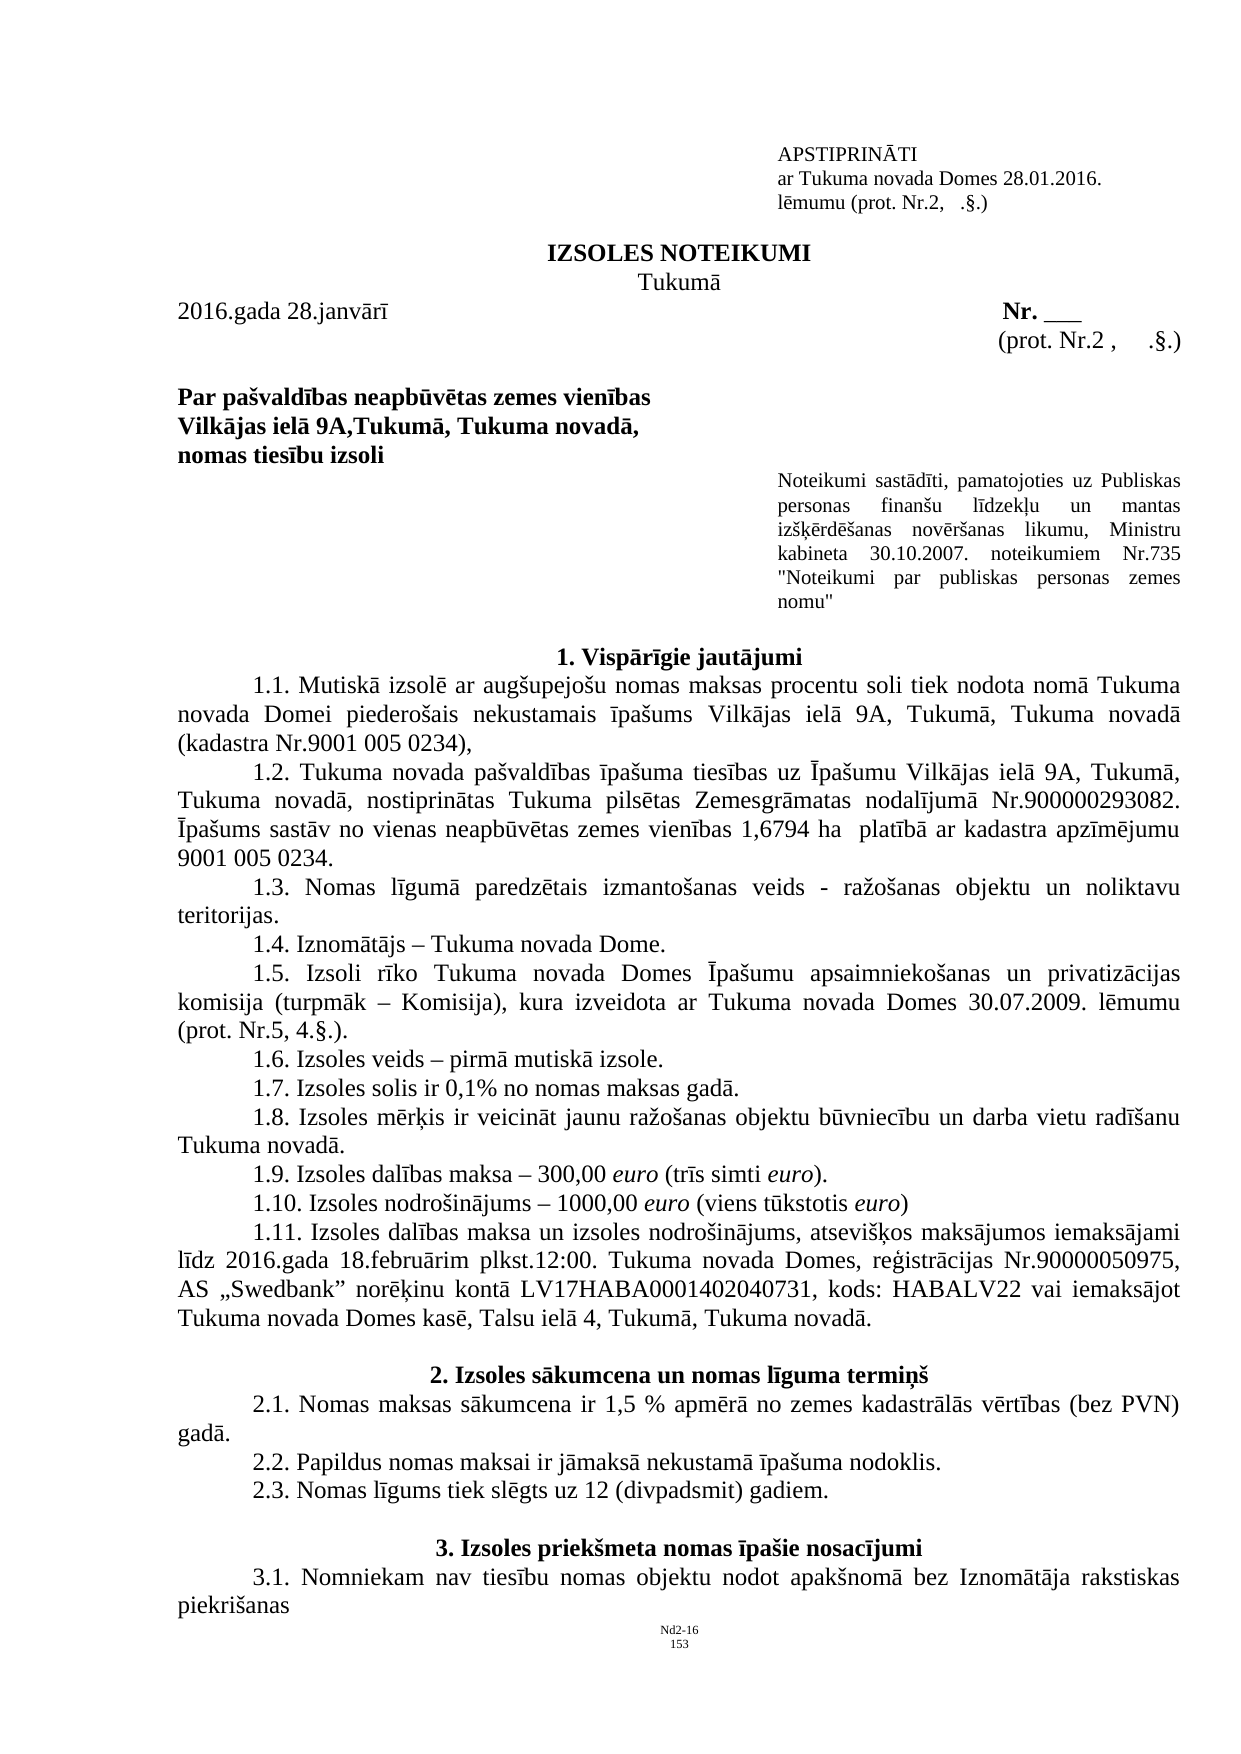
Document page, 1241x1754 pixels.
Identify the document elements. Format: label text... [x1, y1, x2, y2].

text 2016.gada 28.janvārī Nr. ___ [177, 296, 1181, 325]
text 1.9. Izsoles dalības maksa – 300,00 euro (trīs simti euro). [177, 1159, 1181, 1188]
text 1. Vispārīgie jautājumi [177, 642, 1181, 670]
text ar Tukuma novada Domes 28.01.2016. [702, 166, 1181, 190]
text 1.5. Izsoli rīko Tukuma novada Domes Īpašumu apsaimniekošanas un privatizācijas komisija (turpmāk – Komisija), kura izveidota ar Tukuma novada Domes 30.07.2009. lēmumu (prot. Nr.5, 4.§.). [177, 958, 1181, 1044]
text Par pašvaldības neapbūvētas zemes vienības [177, 382, 1181, 411]
text lēmumu (prot. Nr.2, .§.) [702, 190, 1181, 214]
text nomas tiesību izsoli [177, 440, 1181, 468]
text 1.2. Tukuma novada pašvaldības īpašuma tiesības uz Īpašumu Vilkājas ielā 9A, Tukumā, Tukuma novadā, nostiprinātas Tukuma pilsētas Zemesgrāmatas nodalījumā Nr.900000293082. Īpašums sastāv no vienas neapbūvētas zemes vienības 1,6794 ha platībā ar kadastra apzīmējumu 9001 005 0234. [177, 757, 1181, 872]
text Vilkājas ielā 9A,Tukumā, Tukuma novadā, [177, 411, 1181, 440]
text Noteikumi sastādīti, pamatojoties uz Publiskas personas finanšu līdzekļu un mantas izšķērdēšanas novēršanas likumu, Ministru kabineta 30.10.2007. noteikumiem Nr.735 "Noteikumi par publiskas personas zemes nomu" [777, 468, 1181, 613]
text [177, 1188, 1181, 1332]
text 1.6. Izsoles veids – pirmā mutiskā izsole. [177, 1044, 1181, 1073]
text 1.7. Izsoles solis ir 0,1% no nomas maksas gadā. [177, 1073, 1181, 1102]
text Apstiprināti [702, 142, 1181, 166]
text (prot. Nr.2 , .§.) [177, 325, 1181, 353]
text 1.4. Iznomātājs – Tukuma novada Dome. [177, 929, 1181, 958]
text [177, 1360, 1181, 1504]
text IZSOLES NOTEIKUMI [177, 238, 1181, 267]
text Tukumā [177, 267, 1181, 296]
text 1.3. Nomas līgumā paredzētais izmantošanas veids - ražošanas objektu un noliktavu teritorijas. [177, 872, 1181, 929]
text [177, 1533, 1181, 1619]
text 1.8. Izsoles mērķis ir veicināt jaunu ražošanas objektu būvniecību un darba vietu radīšanu Tukuma novadā. [177, 1102, 1181, 1159]
text 1.1. Mutiskā izsolē ar augšupejošu nomas maksas procentu soli tiek nodota nomā Tukuma novada Domei piederošais nekustamais īpašums Vilkājas ielā 9A, Tukumā, Tukuma novadā (kadastra Nr.9001 005 0234), [177, 670, 1181, 757]
